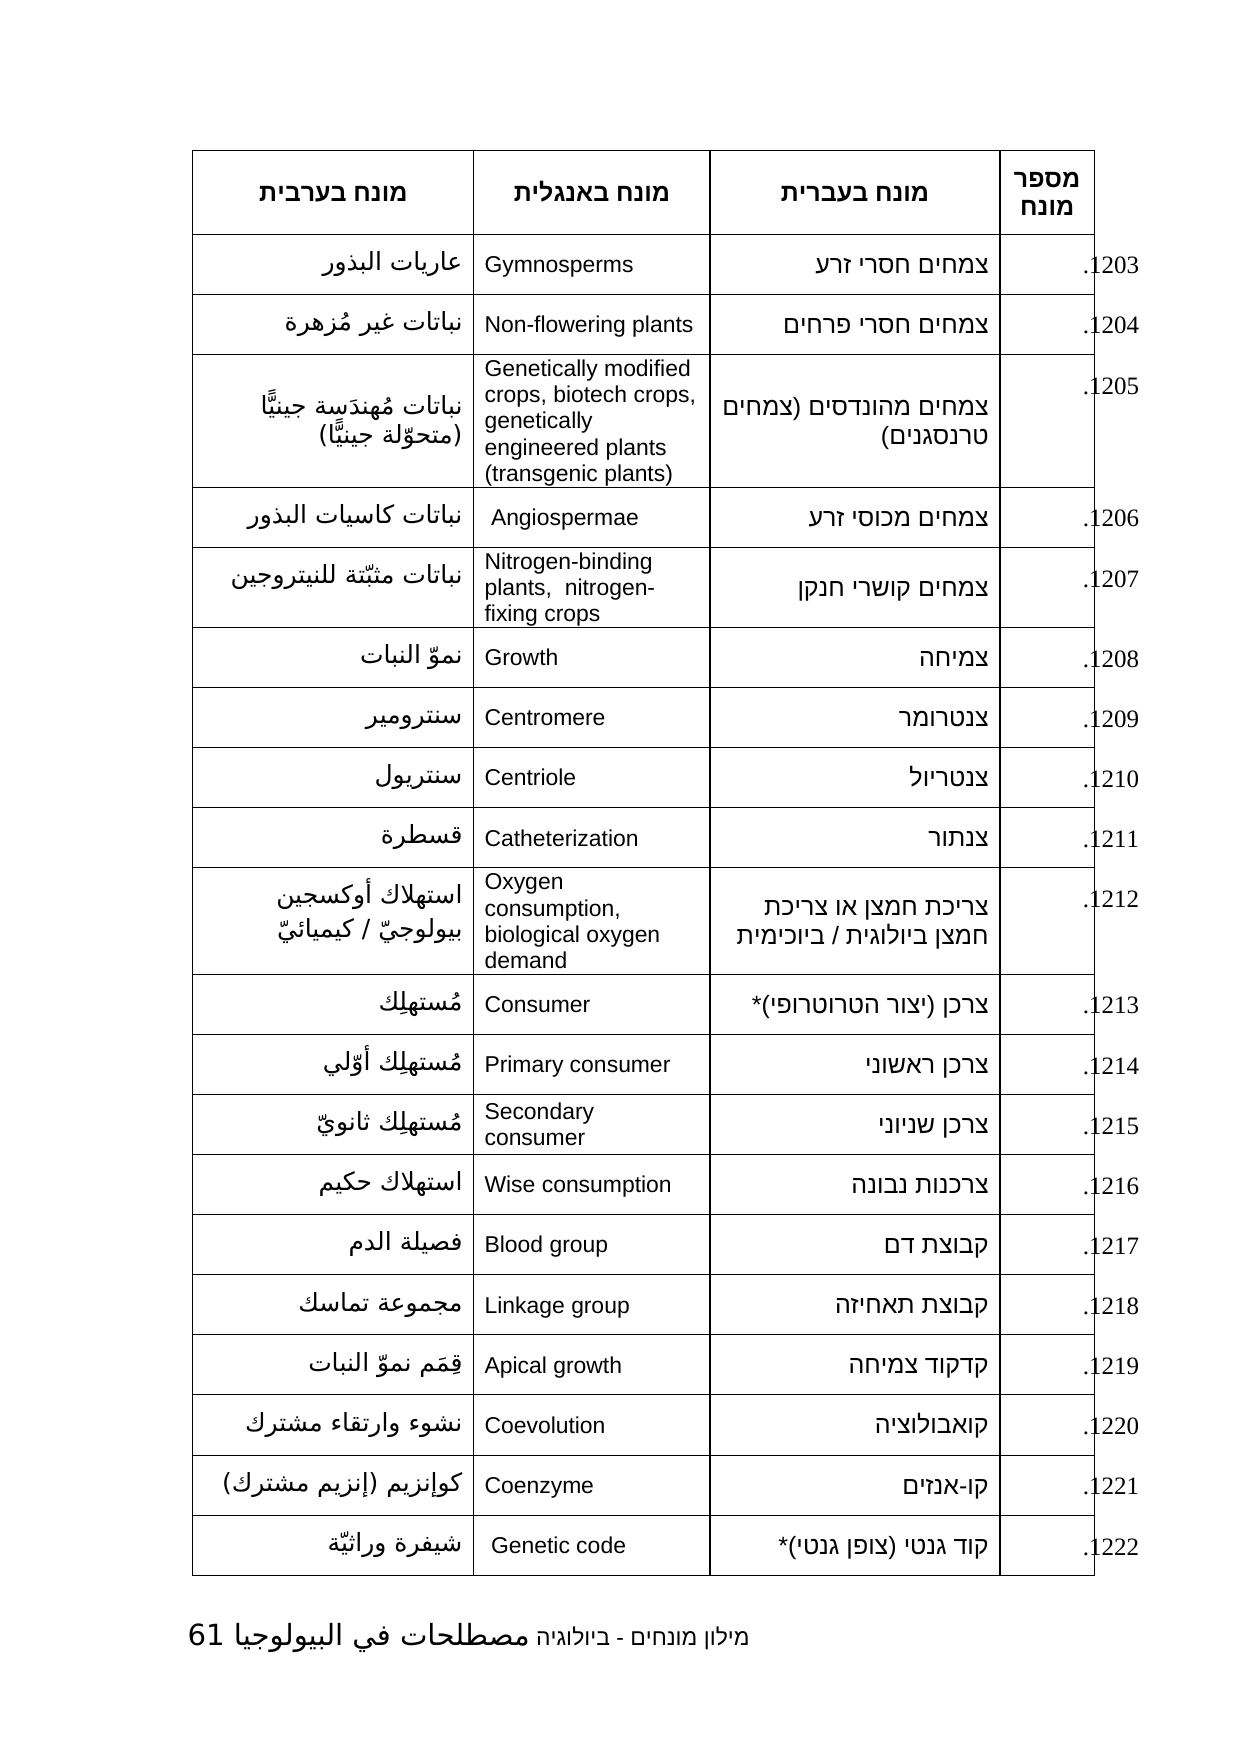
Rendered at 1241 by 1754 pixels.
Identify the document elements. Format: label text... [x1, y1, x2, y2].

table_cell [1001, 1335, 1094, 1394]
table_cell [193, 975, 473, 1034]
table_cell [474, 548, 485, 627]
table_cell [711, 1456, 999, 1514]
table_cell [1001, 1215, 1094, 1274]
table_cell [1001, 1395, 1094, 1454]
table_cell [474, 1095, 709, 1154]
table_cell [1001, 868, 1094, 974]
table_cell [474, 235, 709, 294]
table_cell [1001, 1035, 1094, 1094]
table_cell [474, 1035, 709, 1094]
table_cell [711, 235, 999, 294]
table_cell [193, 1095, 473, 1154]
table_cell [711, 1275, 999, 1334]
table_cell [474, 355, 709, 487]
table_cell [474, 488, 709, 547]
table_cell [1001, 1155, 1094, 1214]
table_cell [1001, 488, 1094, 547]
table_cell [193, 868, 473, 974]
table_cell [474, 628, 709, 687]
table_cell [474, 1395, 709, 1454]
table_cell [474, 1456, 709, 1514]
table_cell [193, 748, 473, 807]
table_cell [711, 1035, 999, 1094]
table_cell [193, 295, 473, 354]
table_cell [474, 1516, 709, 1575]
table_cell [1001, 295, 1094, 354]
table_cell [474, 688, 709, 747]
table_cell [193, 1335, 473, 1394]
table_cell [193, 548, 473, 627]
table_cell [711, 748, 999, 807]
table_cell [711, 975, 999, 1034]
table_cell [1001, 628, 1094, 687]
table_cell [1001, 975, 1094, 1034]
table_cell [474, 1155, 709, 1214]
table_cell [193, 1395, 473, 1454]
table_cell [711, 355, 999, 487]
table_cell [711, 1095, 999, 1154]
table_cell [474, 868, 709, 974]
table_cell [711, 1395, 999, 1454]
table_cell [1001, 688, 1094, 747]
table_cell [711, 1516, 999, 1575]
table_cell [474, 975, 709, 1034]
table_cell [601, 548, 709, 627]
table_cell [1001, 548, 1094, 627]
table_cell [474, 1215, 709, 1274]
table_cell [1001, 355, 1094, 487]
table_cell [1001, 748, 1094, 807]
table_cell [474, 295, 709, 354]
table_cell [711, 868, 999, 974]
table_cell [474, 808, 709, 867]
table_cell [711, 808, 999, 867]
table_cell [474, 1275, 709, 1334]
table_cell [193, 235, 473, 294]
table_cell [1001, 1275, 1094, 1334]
table_header מונח בעברית [711, 151, 999, 233]
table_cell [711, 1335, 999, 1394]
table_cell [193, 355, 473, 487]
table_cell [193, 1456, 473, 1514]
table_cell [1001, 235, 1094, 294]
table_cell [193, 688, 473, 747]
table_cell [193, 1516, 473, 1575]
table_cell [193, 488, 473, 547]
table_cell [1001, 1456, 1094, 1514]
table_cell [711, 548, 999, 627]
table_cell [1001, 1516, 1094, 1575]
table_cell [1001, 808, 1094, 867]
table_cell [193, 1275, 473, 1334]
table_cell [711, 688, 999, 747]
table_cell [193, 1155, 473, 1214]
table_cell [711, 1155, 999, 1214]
table_header מונח בערבית [193, 151, 473, 233]
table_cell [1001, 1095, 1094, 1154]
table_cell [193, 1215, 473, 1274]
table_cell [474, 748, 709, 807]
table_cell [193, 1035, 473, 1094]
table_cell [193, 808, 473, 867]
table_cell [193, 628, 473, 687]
table_header מספר מונח [1001, 151, 1094, 233]
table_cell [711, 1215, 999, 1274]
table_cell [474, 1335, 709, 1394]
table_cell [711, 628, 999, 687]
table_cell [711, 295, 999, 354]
table_header מונח באנגלית [474, 151, 709, 233]
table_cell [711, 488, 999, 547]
